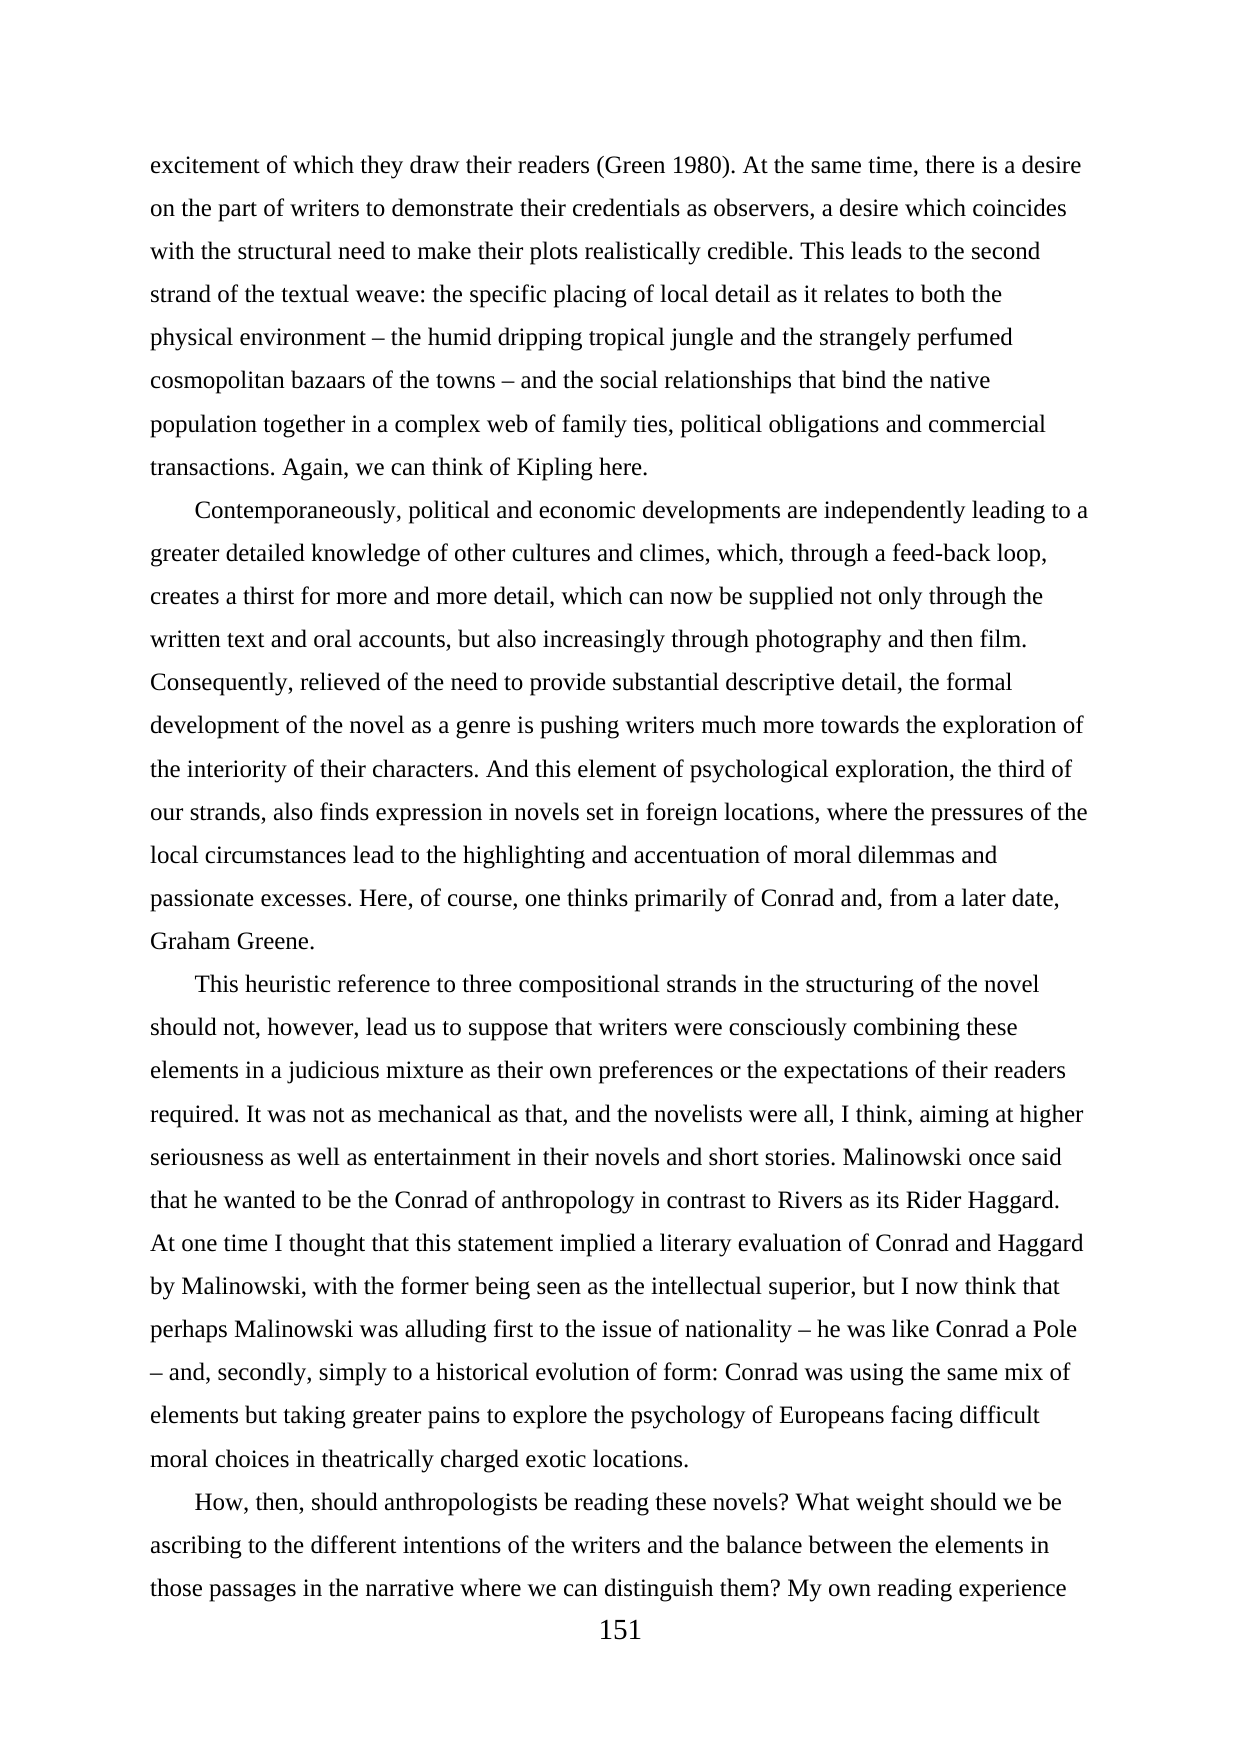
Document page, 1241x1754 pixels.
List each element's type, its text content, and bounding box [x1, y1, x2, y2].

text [150, 1487, 1090, 1602]
text Contemporaneously, political and economic developments are independently leading to a greater detailed knowledge of other cultures and climes, which, through a feed-back loop, creates a thirst for more and more detail, which can now be supplied not only through the written text and oral accounts, but also increasingly through photography and then film. Consequently, relieved of the need to provide substantial descriptive detail, the formal development of the novel as a genre is pushing writers much more towards the exploration of the interiority of their characters. And this element of psychological exploration, the third of our strands, also finds expression in novels set in foreign locations, where the pressures of the local circumstances lead to the highlighting and accentuation of moral dilemmas and passionate excesses. Here, of course, one thinks primarily of Conrad and, from a later date, Graham Greene. [150, 495, 1090, 955]
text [150, 150, 1090, 481]
text This heuristic reference to three compositional strands in the structuring of the novel should not, however, lead us to suppose that writers were consciously combining these elements in a judicious mixture as their own preferences or the expectations of their readers required. It was not as mechanical as that, and the novelists were all, I think, aiming at higher seriousness as well as entertainment in their novels and short stories. Malinowski once said that he wanted to be the Conrad of anthropology in contrast to Rivers as its Rider Haggard. At one time I thought that this statement implied a literary evaluation of Conrad and Haggard by Malinowski, with the former being seen as the intellectual superior, but I now think that perhaps Malinowski was alluding first to the issue of nationality – he was like Conrad a Pole – and, secondly, simply to a historical evolution of form: Conrad was using the same mix of elements but taking greater pains to explore the psychology of Europeans facing difficult moral choices in theatrically charged exotic locations. [150, 969, 1090, 1472]
